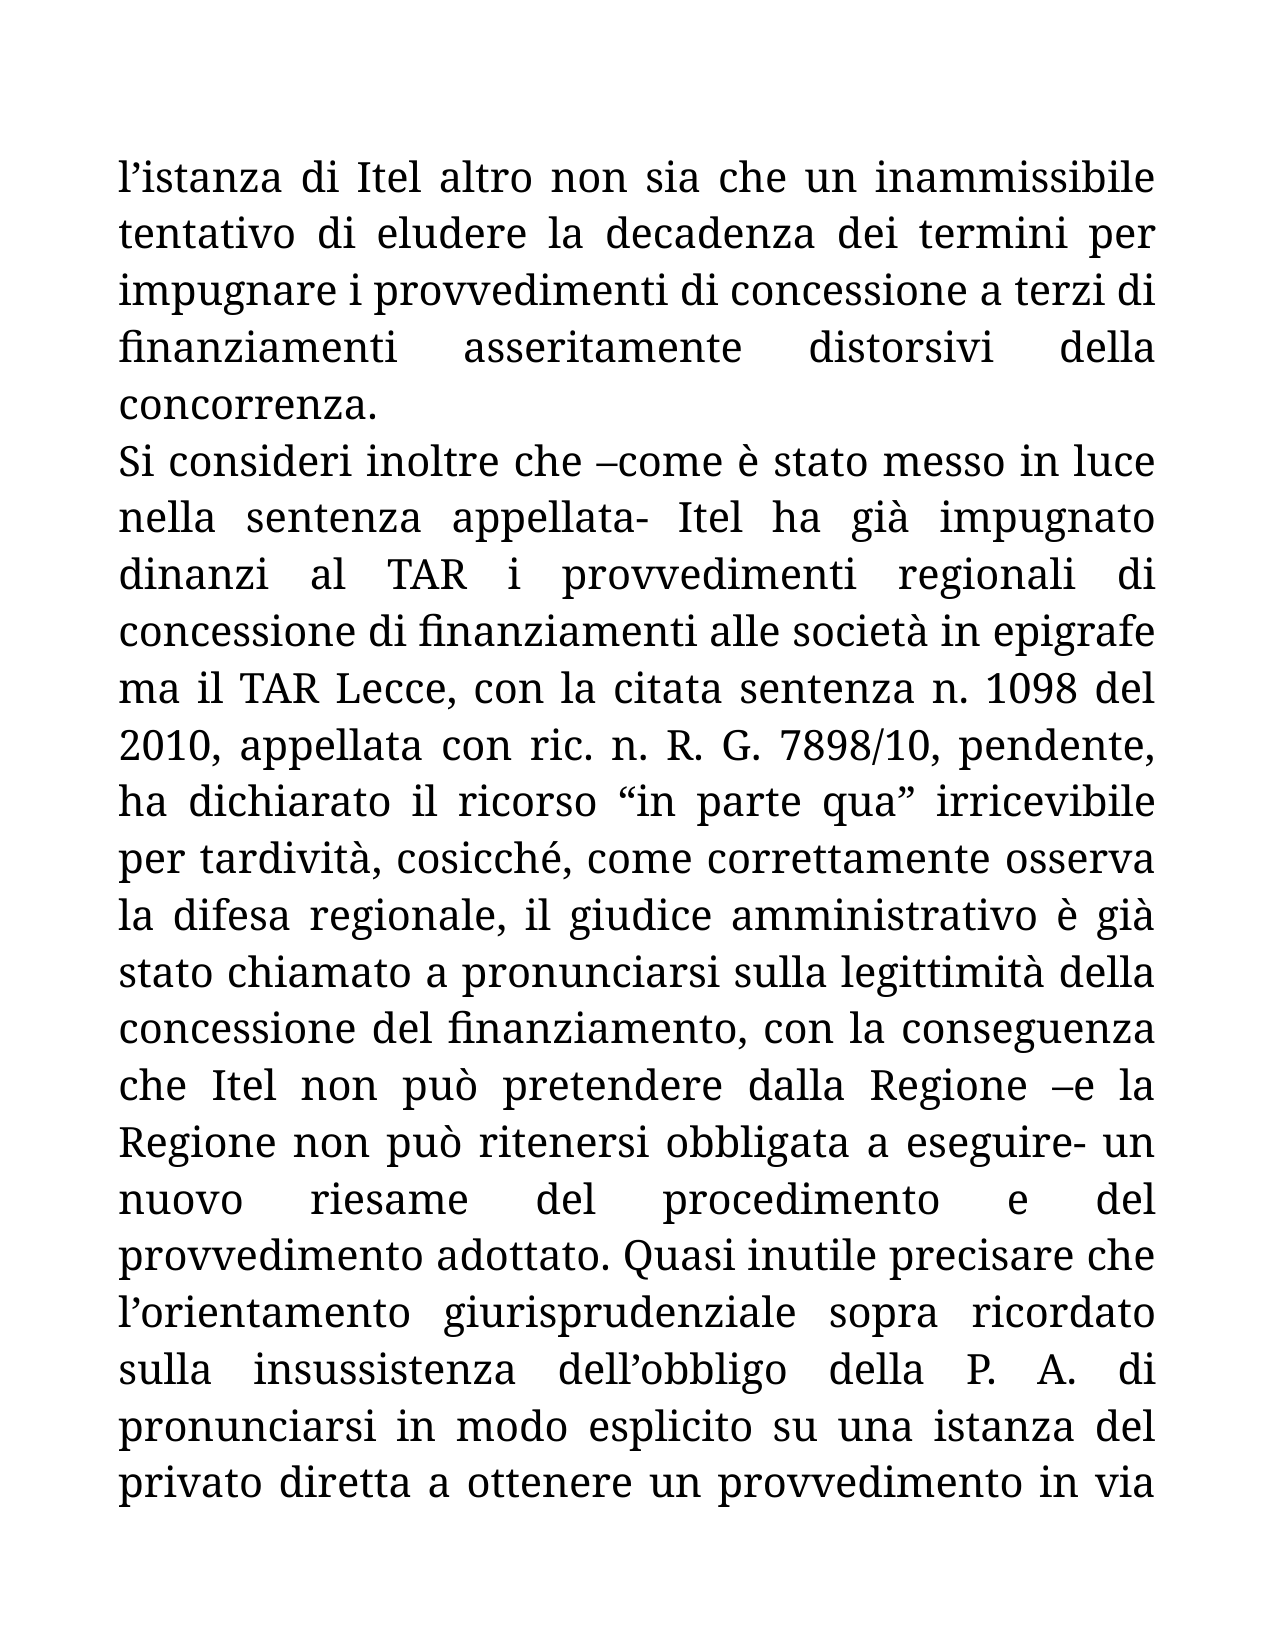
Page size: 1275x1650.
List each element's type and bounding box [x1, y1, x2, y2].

text [118, 431, 1157, 1510]
text [118, 148, 1157, 431]
